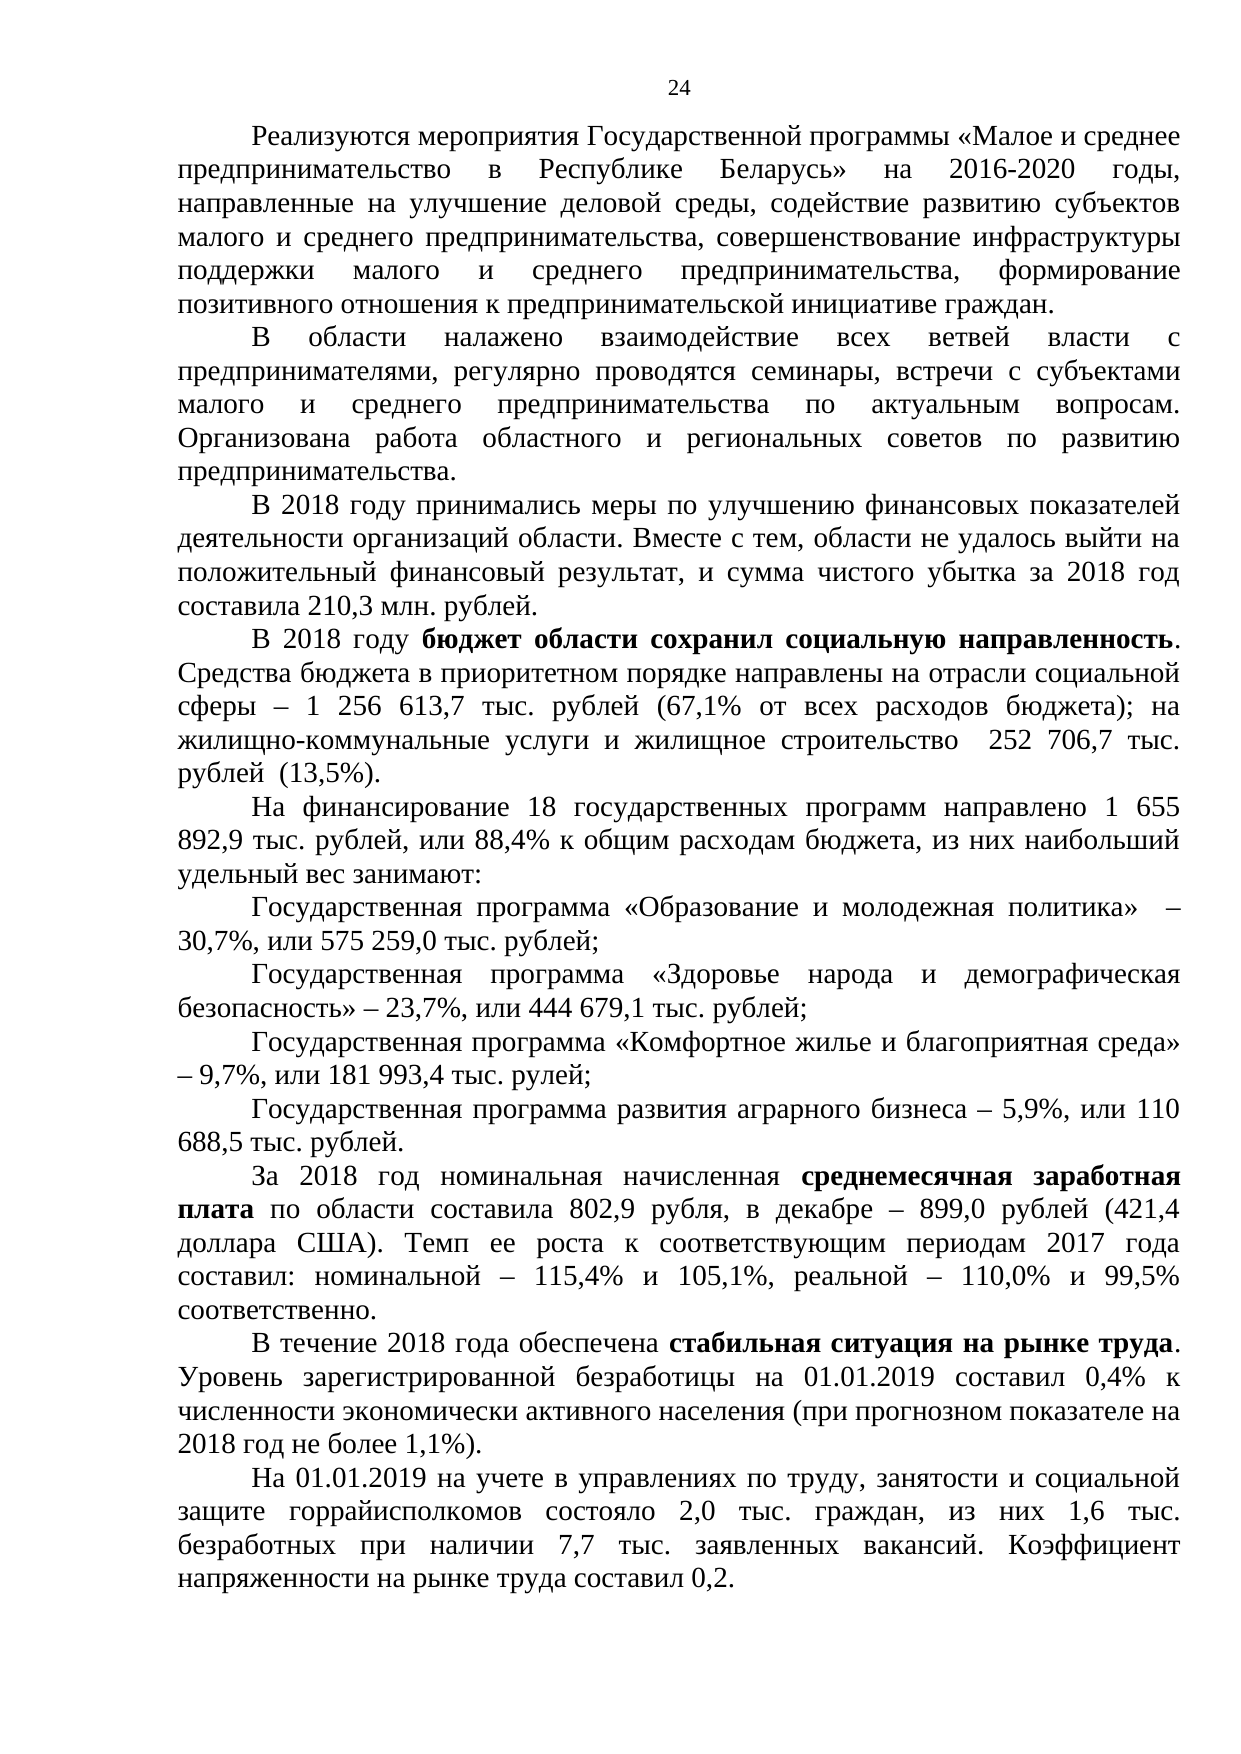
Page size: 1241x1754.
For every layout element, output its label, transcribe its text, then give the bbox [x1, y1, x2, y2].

text Государственная программа «Образование и молодежная политика» – 30,7%, или 575 259,0 тыс. рублей; [177, 889, 1181, 957]
text В 2018 году принимались меры по улучшению финансовых показателей деятельности организаций области. Вместе с тем, области не удалось выйти на положительный финансовый результат, и сумма чистого убытка за 2018 год составила 210,3 млн. рублей. [177, 487, 1181, 621]
text На 01.01.2019 на учете в управлениях по труду, занятости и социальной защите горрайисполкомов состояло 2,0 тыс. граждан, из них 1,6 тыс. безработных при наличии 7,7 тыс. заявленных вакансий. Коэффициент напряженности на рынке труда составил 0,2. [177, 1460, 1181, 1594]
text В области налажено взаимодействие всех ветвей власти с предпринимателями, регулярно проводятся семинары, встречи с субъектами малого и среднего предпринимательства по актуальным вопросам. Организована работа областного и региональных советов по развитию предпринимательства. [177, 319, 1181, 487]
text Государственная программа «Здоровье народа и демографическая безопасность» – 23,7%, или 444 679,1 тыс. рублей; [177, 957, 1181, 1024]
text В течение 2018 года обеспечена стабильная ситуация на рынке труда. Уровень зарегистрированной безработицы на 01.01.2019 составил 0,4% к численности экономически активного населения (при прогнозном показателе на 2018 год не более 1,1%). [177, 1326, 1181, 1460]
text Государственная программа развития аграрного бизнеса – 5,9%, или 110 688,5 тыс. рублей. [177, 1091, 1181, 1158]
text Государственная программа «Комфортное жилье и благоприятная среда» – 9,7%, или 181 993,4 тыс. рулей; [177, 1024, 1181, 1091]
text Реализуются мероприятия Государственной программы «Малое и среднее предпринимательство в Республике Беларусь» на 2016-2020 годы, направленные на улучшение деловой среды, содействие развитию субъектов малого и среднего предпринимательства, совершенствование инфраструктуры поддержки малого и среднего предпринимательства, формирование позитивного отношения к предпринимательской инициативе граждан. [177, 118, 1181, 319]
text На финансирование 18 государственных программ направлено 1 655 892,9 тыс. рублей, или 88,4% к общим расходам бюджета, из них наибольший удельный вес занимают: [177, 789, 1181, 889]
text В 2018 году бюджет области сохранил социальную направленность. Средства бюджета в приоритетном порядке направлены на отрасли социальной сферы – 1 256 613,7 тыс. рублей (67,1% от всех расходов бюджета); на жилищно-коммунальные услуги и жилищное строительство 252 706,7 тыс. рублей (13,5%). [177, 621, 1181, 789]
text За 2018 год номинальная начисленная среднемесячная заработная плата по области составила 802,9 рубля, в декабре – 899,0 рублей (421,4 доллара США). Темп ее роста к соответствующим периодам 2017 года составил: номинальной – 115,4% и 105,1%, реальной – 110,0% и 99,5% соответственно. [177, 1158, 1181, 1326]
